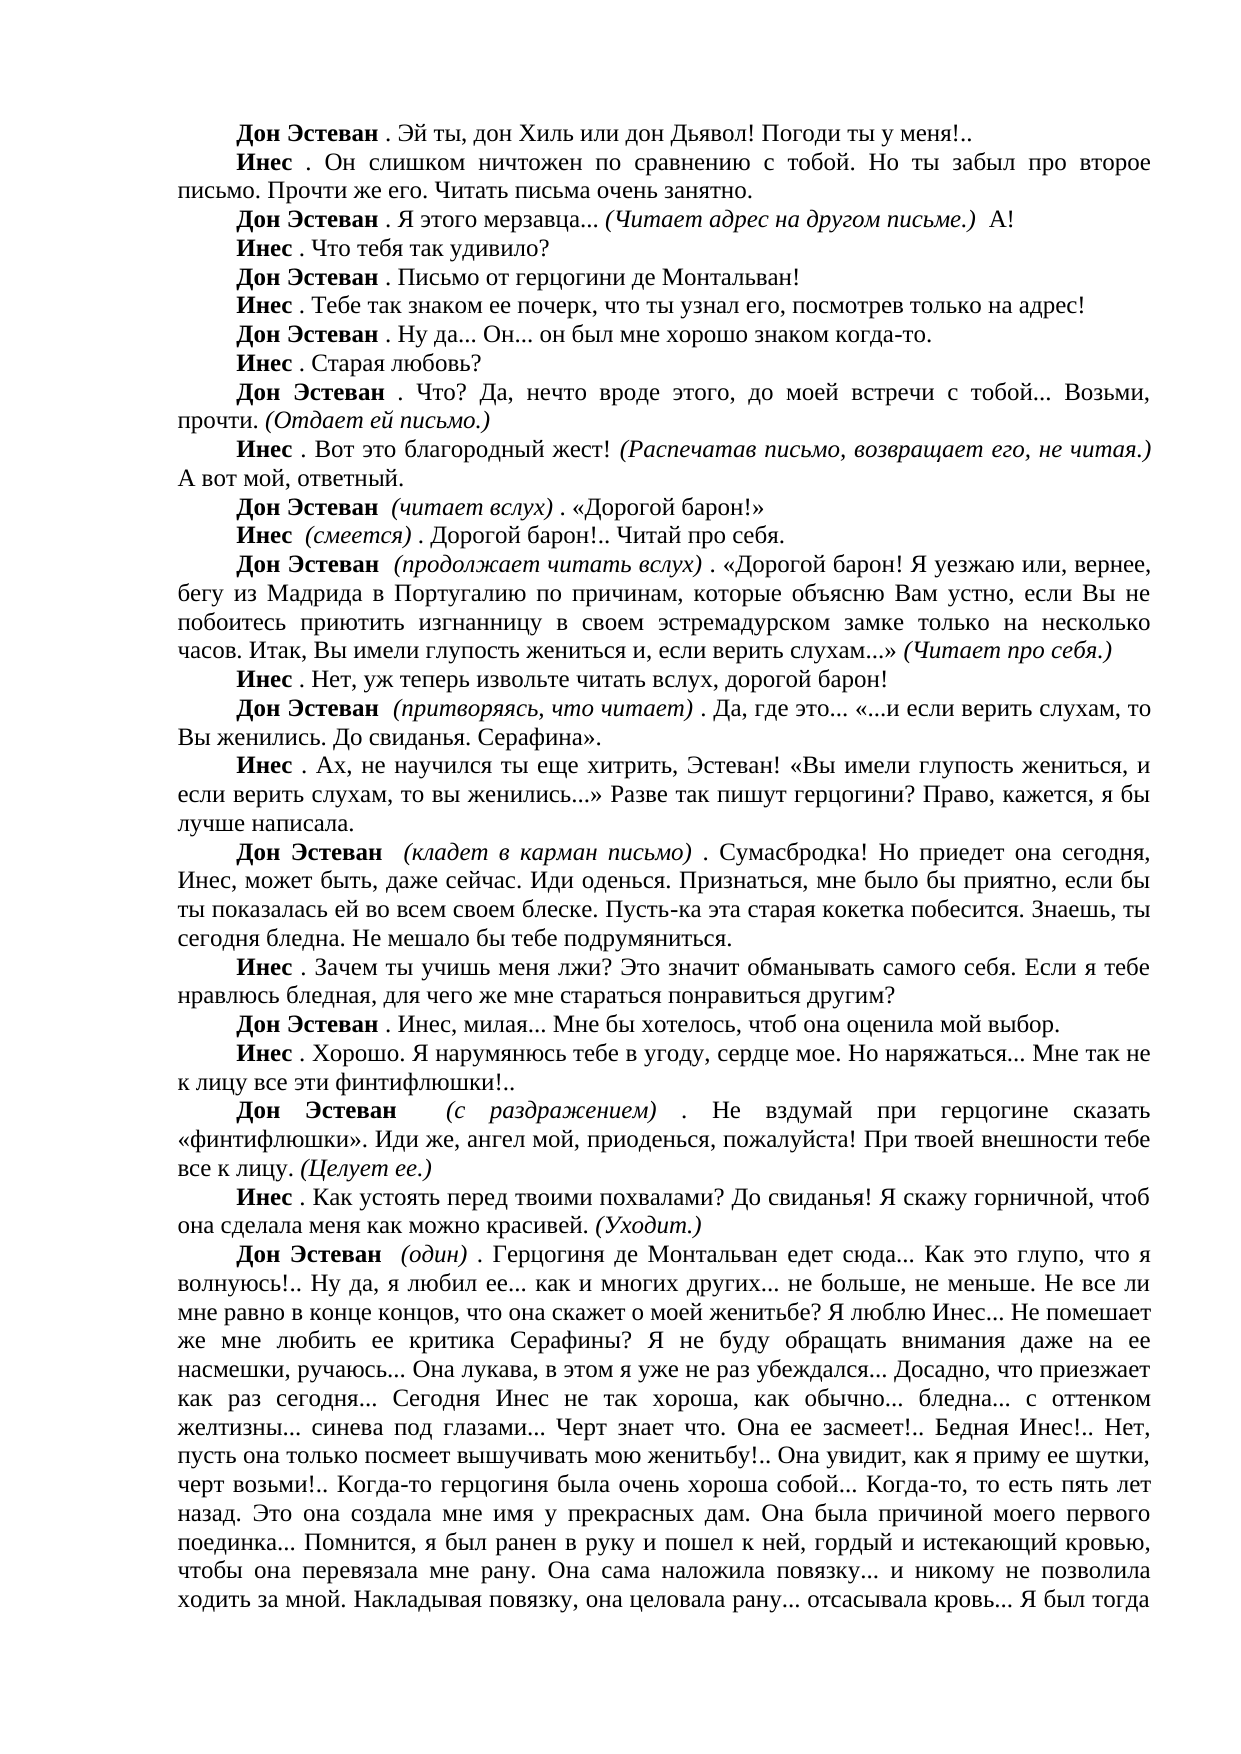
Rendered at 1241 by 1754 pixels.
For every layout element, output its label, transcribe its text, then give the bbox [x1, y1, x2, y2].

text Инес . Как устоять перед твоими похвалами? До свиданья! Я скажу горничной, чтоб она сделала меня как можно красивей. (Уходит.) [177, 1182, 1152, 1239]
text Дон Эстеван (продолжает читать вслух) . «Дорогой барон! Я уезжаю или, вернее, бегу из Мадрида в Португалию по причинам, которые объясню Вам устно, если Вы не побоитесь приютить изгнанницу в своем эстремадурском замке только на несколько часов. Итак, Вы имели глупость жениться и, если верить слухам...» (Читает про себя.) [177, 549, 1152, 664]
text Инес . Хорошо. Я нарумянюсь тебе в угоду, сердце мое. Но наряжаться... Мне так не к лицу все эти финтифлюшки!.. [177, 1038, 1152, 1096]
text Дон Эстеван (читает вслух) . «Дорогой барон!» [177, 492, 1152, 521]
text Дон Эстеван . Письмо от герцогини де Монтальван! [177, 262, 1152, 291]
text Инес . Тебе так знаком ее почерк, что ты узнал его, посмотрев только на адрес! [177, 291, 1152, 319]
text Дон Эстеван (кладет в карман письмо) . Сумасбродка! Но приедет она сегодня, Инес, может быть, даже сейчас. Иди оденься. Признаться, мне было бы приятно, если бы ты показалась ей во всем своем блеске. Пусть-ка эта старая кокетка побесится. Знаешь, ты сегодня бледна. Не мешало бы тебе подрумяниться. [177, 837, 1152, 952]
text Инес . Что тебя так удивило? [177, 233, 1152, 262]
text Инес . Он слишком ничтожен по сравнению с тобой. Но ты забыл про второе письмо. Прочти же его. Читать письма очень занятно. [177, 147, 1152, 204]
text Инес . Вот это благородный жест! (Распечатав письмо, возвращает его, не читая.) А вот мой, ответный. [177, 434, 1152, 492]
text Дон Эстеван . Я этого мерзавца... (Читает адрес на другом письме.) А! [177, 204, 1152, 233]
text Дон Эстеван . Инес, милая... Мне бы хотелось, чтоб она оценила мой выбор. [177, 1009, 1152, 1038]
text Инес . Старая любовь? [177, 348, 1152, 377]
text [177, 1239, 1152, 1613]
text Дон Эстеван . Эй ты, дон Хиль или дон Дьявол! Погоди ты у меня!.. [177, 118, 1152, 147]
text Дон Эстеван . Ну да... Он... он был мне хорошо знаком когда-то. [177, 319, 1152, 348]
text Дон Эстеван (с раздражением) . Не вздумай при герцогине сказать «финтифлюшки». Иди же, ангел мой, приоденься, пожалуйста! При твоей внешности тебе все к лицу. (Целует ее.) [177, 1096, 1152, 1182]
text Инес (смеется) . Дорогой барон!.. Читай про себя. [177, 521, 1152, 549]
text Инес . Нет, уж теперь извольте читать вслух, дорогой барон! [177, 664, 1152, 693]
text Инес . Зачем ты учишь меня лжи? Это значит обманывать самого себя. Если я тебе нравлюсь бледная, для чего же мне стараться понравиться другим? [177, 952, 1152, 1009]
text Дон Эстеван . Что? Да, нечто вроде этого, до моей встречи с тобой... Возьми, прочти. (Отдает ей письмо.) [177, 377, 1152, 434]
text Дон Эстеван (притворяясь, что читает) . Да, где это... «...и если верить слухам, то Вы женились. До свиданья. Серафина». [177, 693, 1152, 751]
text Инес . Ах, не научился ты еще хитрить, Эстеван! «Вы имели глупость жениться, и если верить слухам, то вы женились...» Разве так пишут герцогини? Право, кажется, я бы лучше написала. [177, 751, 1152, 837]
